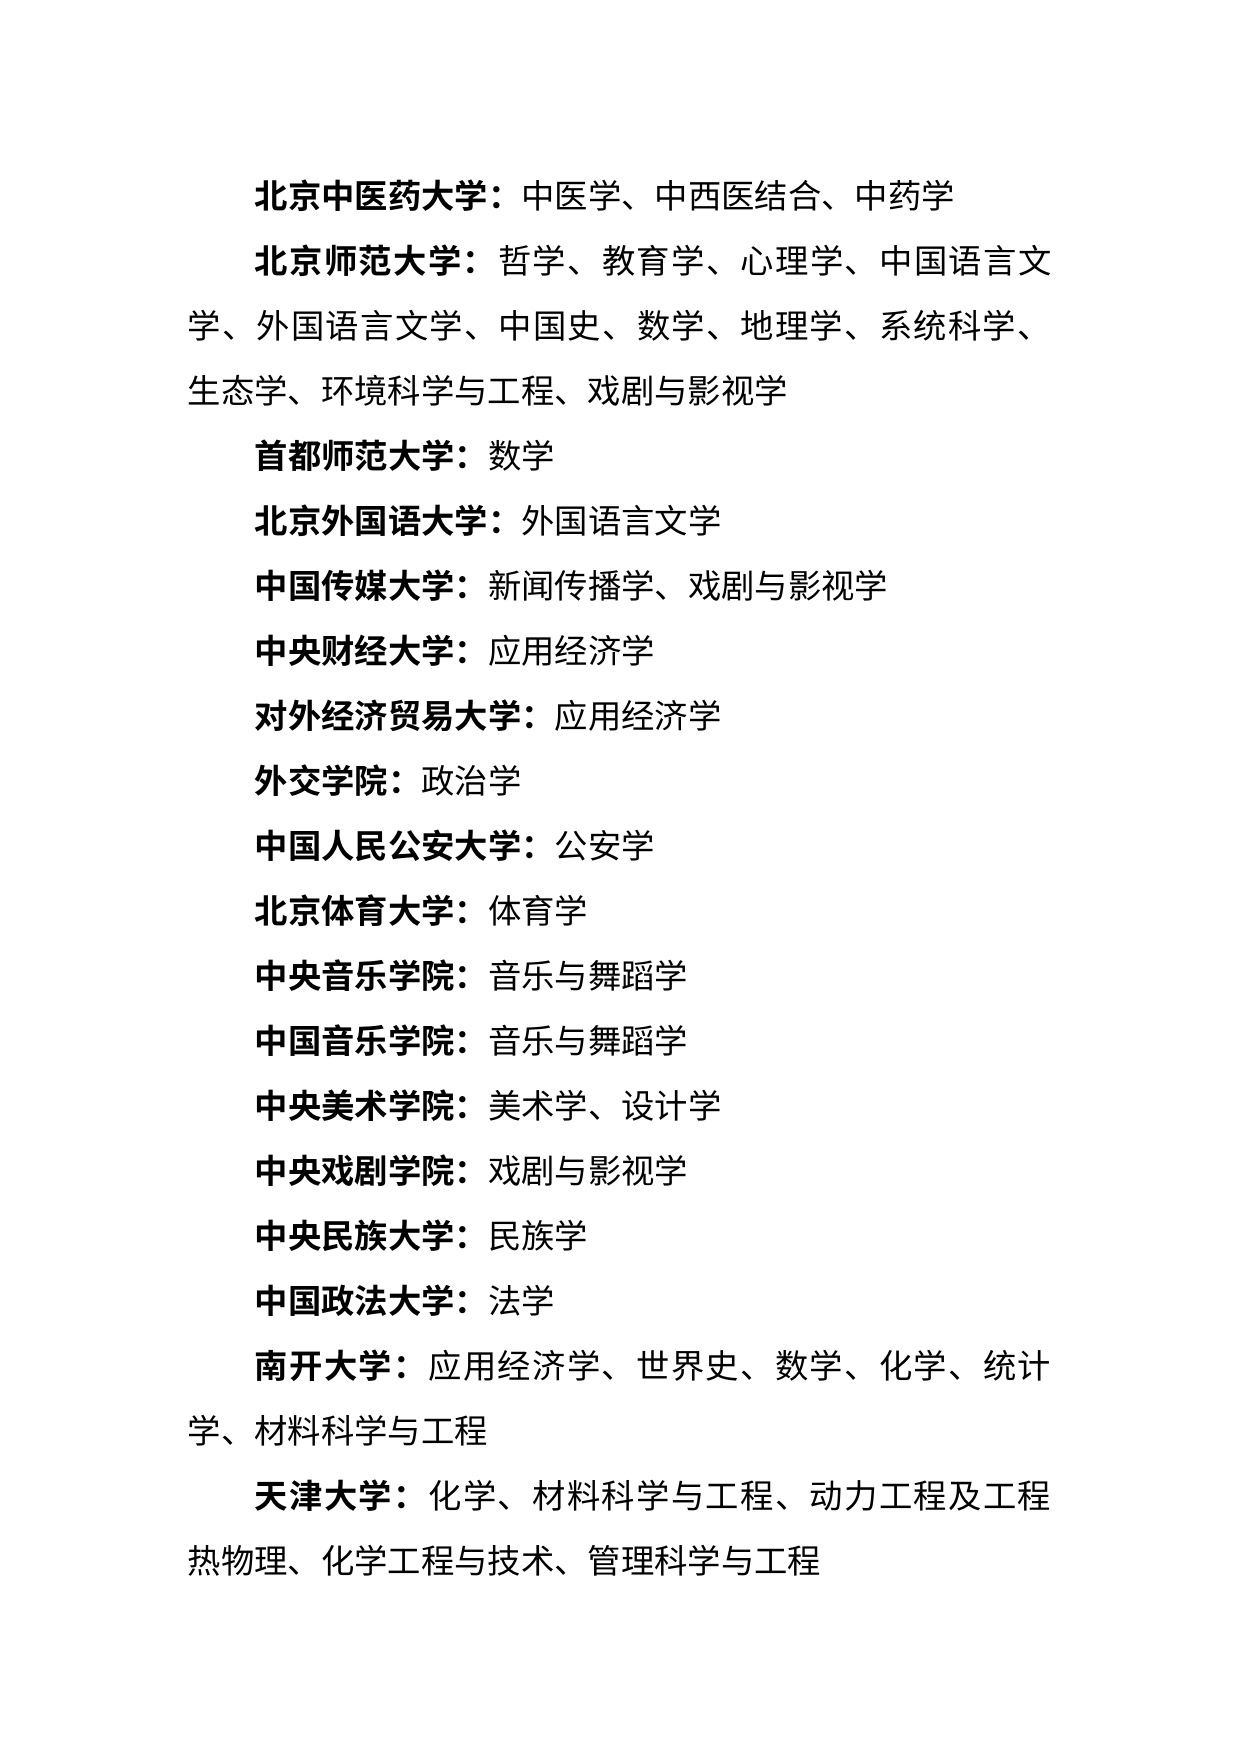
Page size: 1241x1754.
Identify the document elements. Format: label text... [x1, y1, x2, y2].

text 北京体育大学：体育学 [187, 877, 1053, 942]
text 外交学院：政治学 [187, 747, 1053, 812]
text 首都师范大学：数学 [187, 422, 1053, 487]
text 对外经济贸易大学：应用经济学 [187, 682, 1053, 747]
text 中央美术学院：美术学、设计学 [187, 1072, 1053, 1137]
text 中央戏剧学院：戏剧与影视学 [187, 1137, 1053, 1202]
text 中国音乐学院：音乐与舞蹈学 [187, 1007, 1053, 1072]
text 中国传媒大学：新闻传播学、戏剧与影视学 [187, 552, 1053, 617]
text 中央民族大学：民族学 [187, 1202, 1053, 1267]
text 中央音乐学院：音乐与舞蹈学 [187, 942, 1053, 1007]
text 北京外国语大学：外国语言文学 [187, 487, 1053, 552]
text 南开大学：应用经济学、世界史、数学、化学、统计学、材料科学与工程 [187, 1332, 1053, 1462]
text 天津大学：化学、材料科学与工程、动力工程及工程热物理、化学工程与技术、管理科学与工程 [187, 1462, 1053, 1592]
text 中央财经大学：应用经济学 [187, 617, 1053, 682]
text 中国政法大学：法学 [187, 1267, 1053, 1332]
text 北京师范大学：哲学、教育学、心理学、中国语言文学、外国语言文学、中国史、数学、地理学、系统科学、生态学、环境科学与工程、戏剧与影视学 [187, 227, 1053, 422]
text 中国人民公安大学：公安学 [187, 812, 1053, 877]
text 北京中医药大学：中医学、中西医结合、中药学 [187, 162, 1053, 227]
